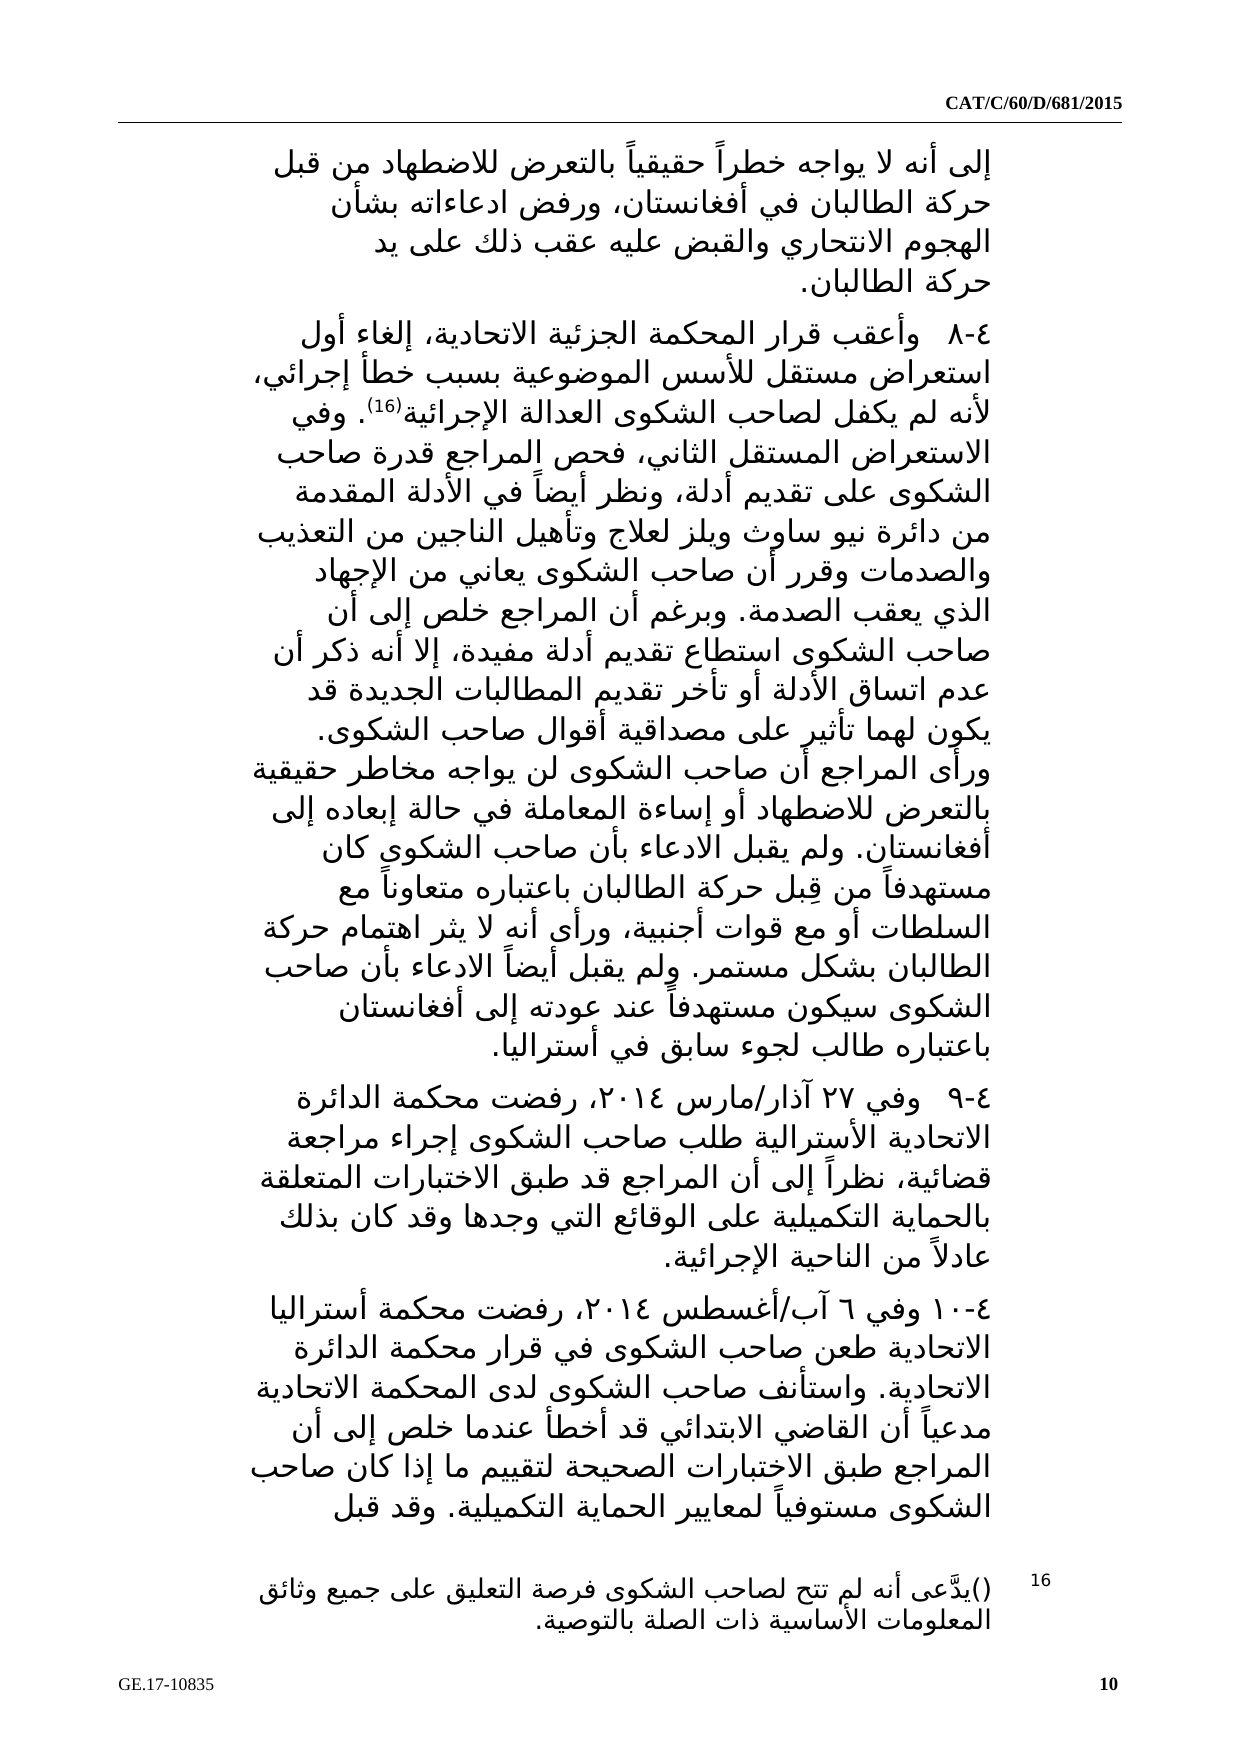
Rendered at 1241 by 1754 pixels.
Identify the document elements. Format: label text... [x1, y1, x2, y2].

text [248, 1288, 992, 1525]
text ٤-٩ وفي ٢٧ آذار/مارس ٢٠١٤، رفضت محكمة الدائرة الاتحادية الأسترالية طلب صاحب الشكوى إجراء مراجعة قضائية، نظراً إلى أن المراجع قد طبق الاختبارات المتعلقة بالحماية التكميلية على الوقائع التي وجدها وقد كان بذلك عادلاً من الناحية الإجرائية. [248, 1077, 992, 1275]
text ٤-٨ وأعقب قرار المحكمة الجزئية الاتحادية، إلغاء أول استعراض مستقل للأسس الموضوعية بسبب خطأ إجرائي، لأنه لم يكفل لصاحب الشكوى العدالة الإجرائية(). وفي الاستعراض المستقل الثاني، فحص المراجع قدرة صاحب الشكوى على تقديم أدلة، ونظر أيضاً في الأدلة المقدمة من دائرة نيو ساوث ويلز لعلاج وتأهيل الناجين من التعذيب والصدمات وقرر أن صاحب الشكوى يعاني من الإجهاد الذي يعقب الصدمة. وبرغم أن المراجع خلص إلى أن صاحب الشكوى استطاع تقديم أدلة مفيدة، إلا أنه ذكر أن عدم اتساق الأدلة أو تأخر تقديم المطالبات الجديدة قد يكون لهما تأثير على مصداقية أقوال صاحب الشكوى. ورأى المراجع أن صاحب الشكوى لن يواجه مخاطر حقيقية بالتعرض للاضطهاد أو إساءة المعاملة في حالة إبعاده إلى أفغانستان. ولم يقبل الادعاء بأن صاحب الشكوى كان مستهدفاً من قِبل حركة الطالبان باعتباره متعاوناً مع السلطات أو مع قوات أجنبية، ورأى أنه لا يثر اهتمام حركة الطالبان بشكل مستمر. ولم يقبل أيضاً الادعاء بأن صاحب الشكوى سيكون مستهدفاً عند عودته إلى أفغانستان باعتباره طالب لجوء سابق في أستراليا. [248, 313, 992, 1065]
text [248, 142, 992, 300]
